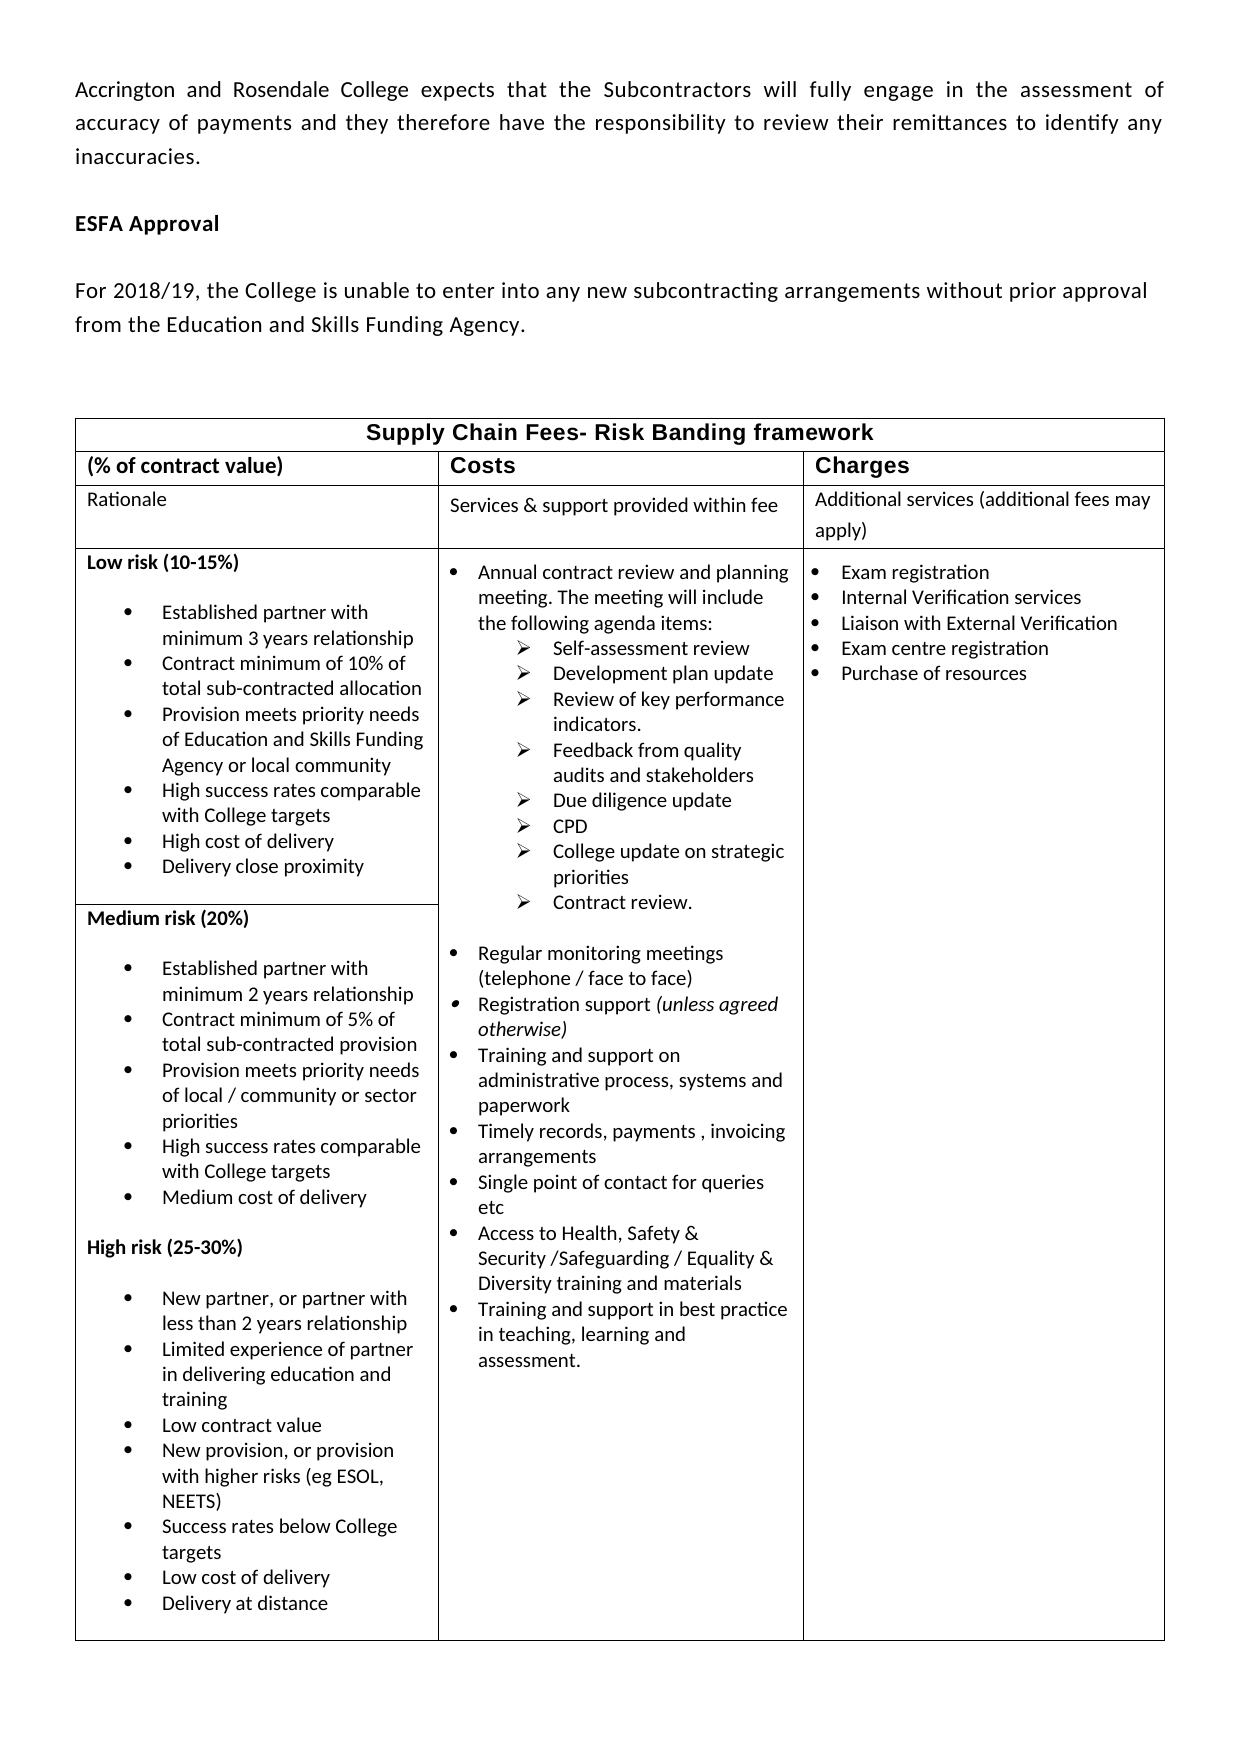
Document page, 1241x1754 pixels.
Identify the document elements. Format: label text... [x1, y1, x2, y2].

text For 2018/19, the College is unable to enter into any new subcontracting arrangements without prior approval from the Education and Skills Funding Agency. [75, 276, 1165, 338]
table_cell Annual contract review and planning meeting. The meeting will include the following agenda items: Self-assessment review Development plan update Review of key performance indicators. Feedback from quality audits and stakeholders Due diligence update CPD College update on strategic priorities Contract review. Regular monitoring meetings (telephone / face to face) Registration support (unless agreed otherwise) Training and support on administrative process, systems and paperwork Timely records, payments , invoicing arrangements Single point of contact for queries etc Access to Health, Safety & Security /Safeguarding / Equality & Diversity training and materials Training and support in best practice in teaching, learning and assessment. [439, 549, 803, 1640]
table_cell Charges [804, 452, 1164, 485]
table_cell Costs [439, 452, 803, 485]
text Accrington and Rosendale College expects that the Subcontractors will fully engage in the assessment of accuracy of payments and they therefore have the responsibility to review their remittances to identify any inaccuracies. [75, 75, 1165, 170]
table_cell Exam registration Internal Verification services Liaison with External Verification Exam centre registration Purchase of resources [804, 549, 1164, 1640]
table_cell Medium risk (20%) Established partner with minimum 2 years relationship Contract minimum of 5% of total sub-contracted provision Provision meets priority needs of local / community or sector priorities High success rates comparable with College targets Medium cost of delivery High risk (25-30%) New partner, or partner with less than 2 years relationship Limited experience of partner in delivering education and training Low contract value New provision, or provision with higher risks (eg ESOL, NEETS) Success rates below College targets Low cost of delivery Delivery at distance [76, 905, 438, 1640]
table_cell Low risk (10-15%) Established partner with minimum 3 years relationship Contract minimum of 10% of total sub-contracted allocation Provision meets priority needs of Education and Skills Funding Agency or local community High success rates comparable with College targets High cost of delivery Delivery close proximity [76, 549, 438, 904]
table_cell Additional services (additional fees may apply) [804, 486, 1164, 548]
table_header Supply Chain Fees- Risk Banding framework [76, 419, 1164, 451]
text ESFA Approval [75, 209, 1165, 237]
table_cell (% of contract value) [76, 452, 438, 485]
table_cell Services & support provided within fee [439, 486, 803, 548]
table_cell Rationale [76, 486, 438, 548]
